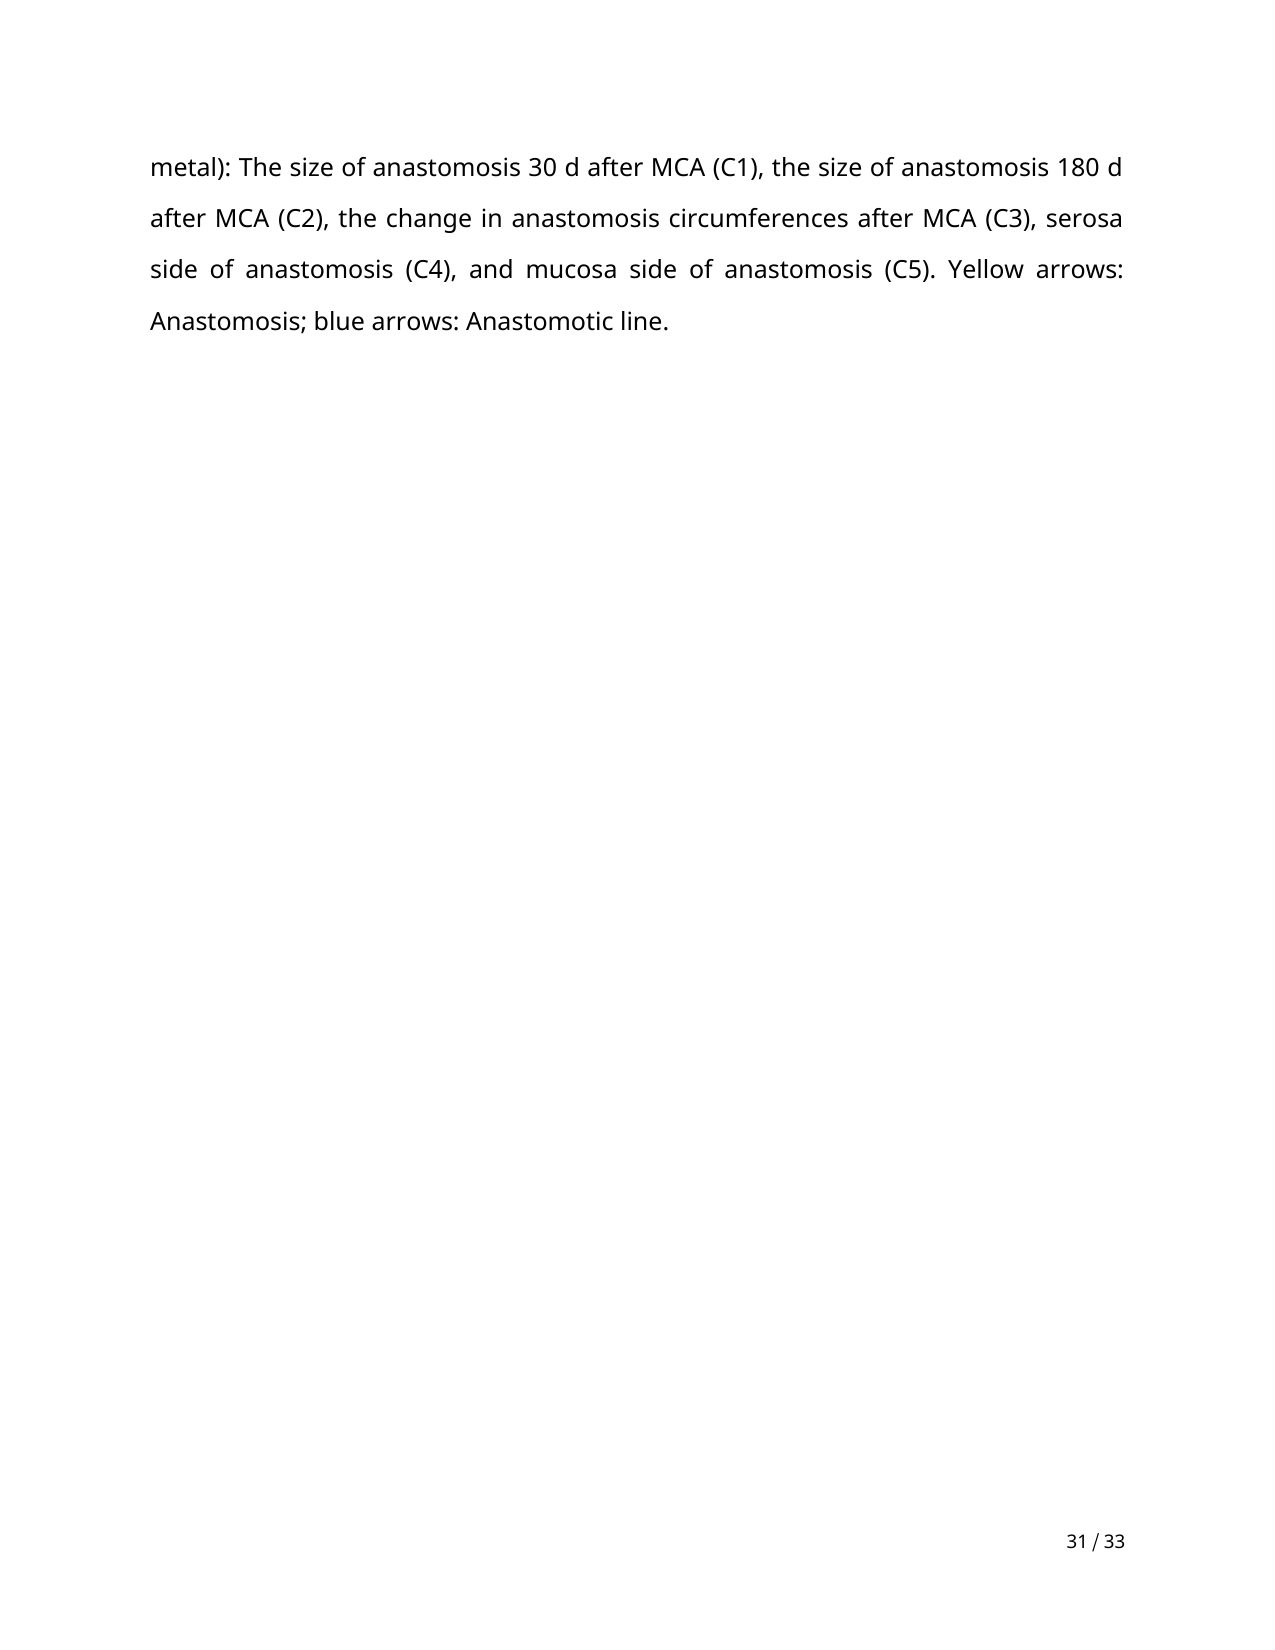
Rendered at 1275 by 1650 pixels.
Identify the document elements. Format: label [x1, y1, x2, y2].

text [150, 150, 1125, 337]
